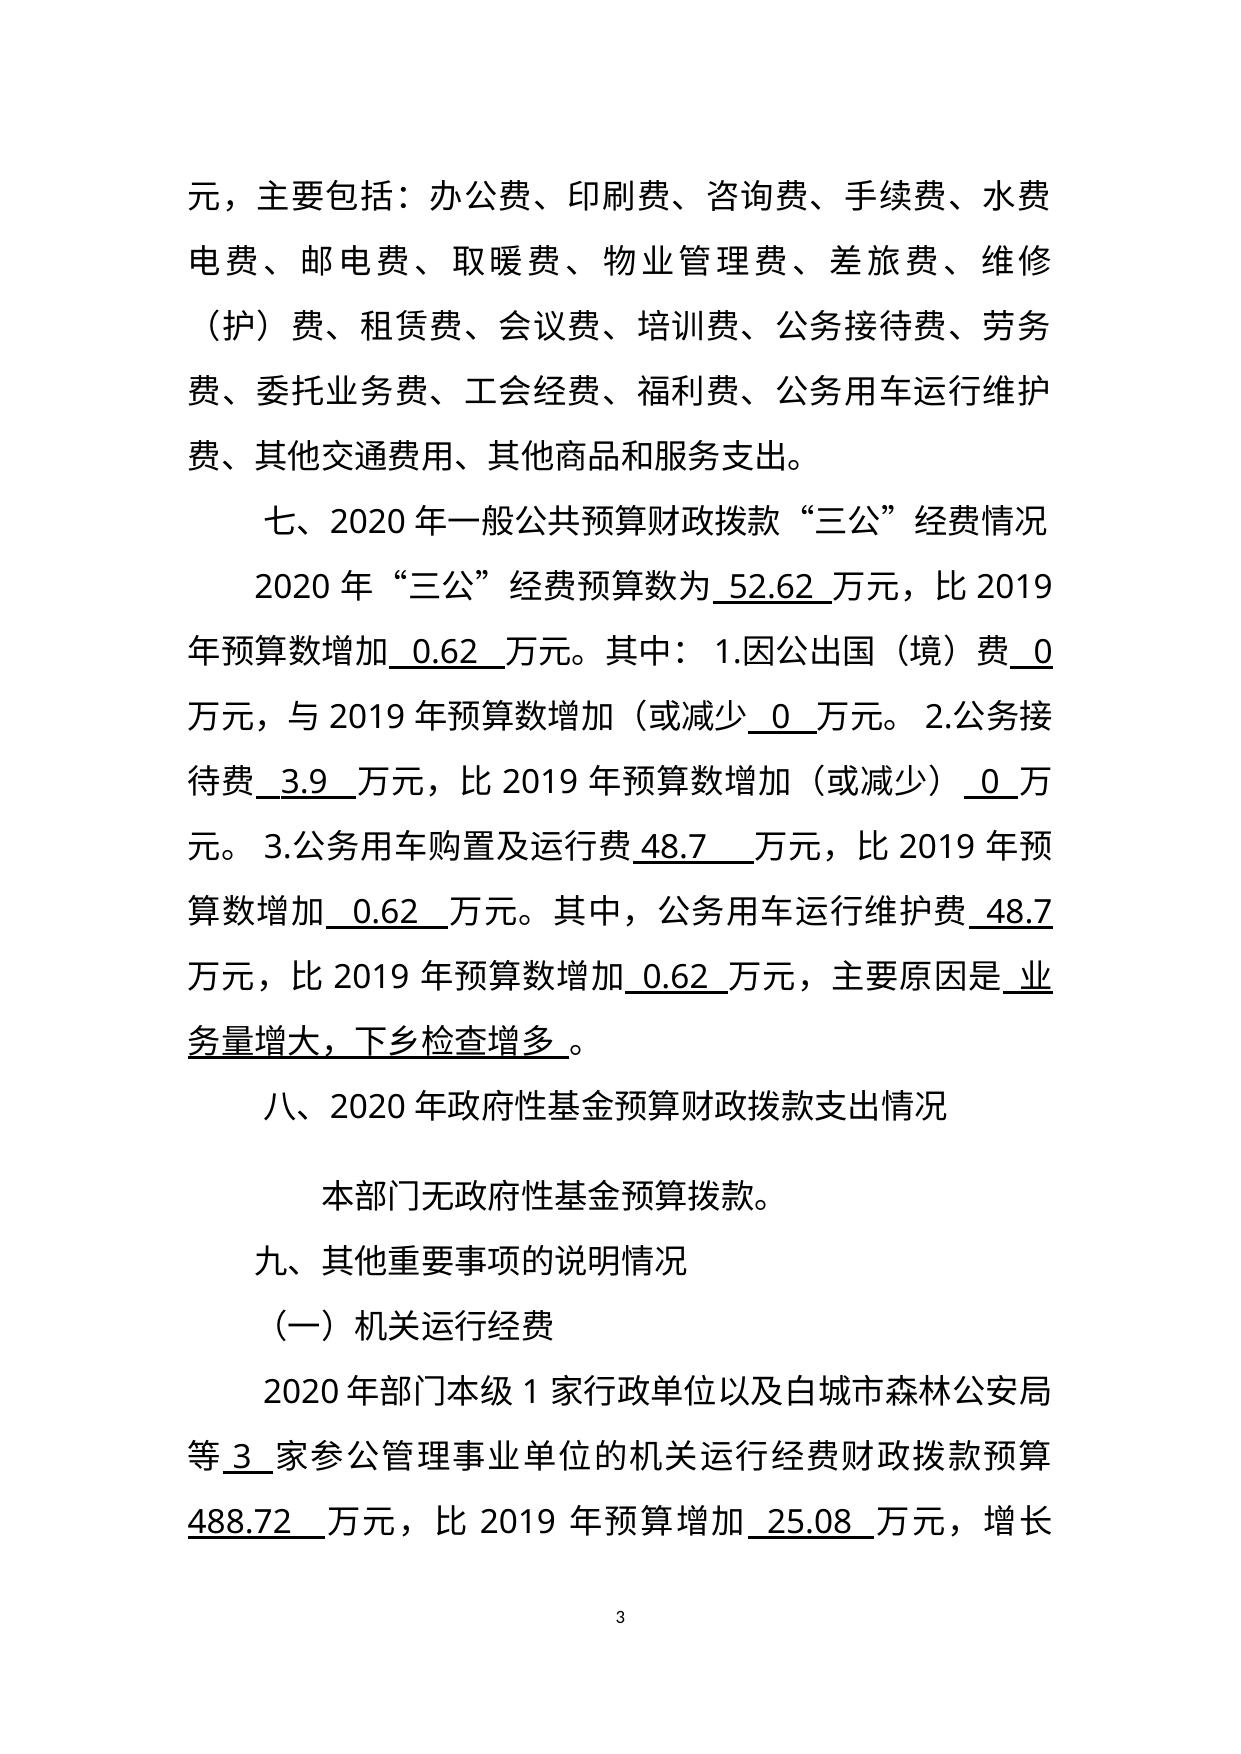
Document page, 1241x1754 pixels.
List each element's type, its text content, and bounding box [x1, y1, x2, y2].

text 九、其他重要事项的说明情况 [187, 1227, 1053, 1292]
text 2020 年“三公”经费预算数为 52.62 万元，比 2019 年预算数增加 0.62 万元。其中： 1.因公出国（境）费 0 万元，与 2019 年预算数增加（或减少 0 万元。 2.公务接待费 3.9 万元，比 2019 年预算数增加（或减少） 0 万元。 3.公务用车购置及运行费 48.7 万元，比 2019 年预算数增加 0.62 万元。其中，公务用车运行维护费 48.7 万元，比 2019 年预算数增加 0.62 万元，主要原因是 业务量增大，下乡检查增多 。 [187, 552, 1053, 1072]
text （一）机关运行经费 [187, 1292, 1053, 1357]
text 七、2020 年一般公共预算财政拨款“三公”经费情况 [187, 487, 1053, 552]
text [187, 1357, 1053, 1552]
text 本部门无政府性基金预算拨款。 [187, 1162, 1053, 1227]
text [187, 162, 1053, 487]
text 八、2020 年政府性基金预算财政拨款支出情况 [187, 1072, 1053, 1137]
